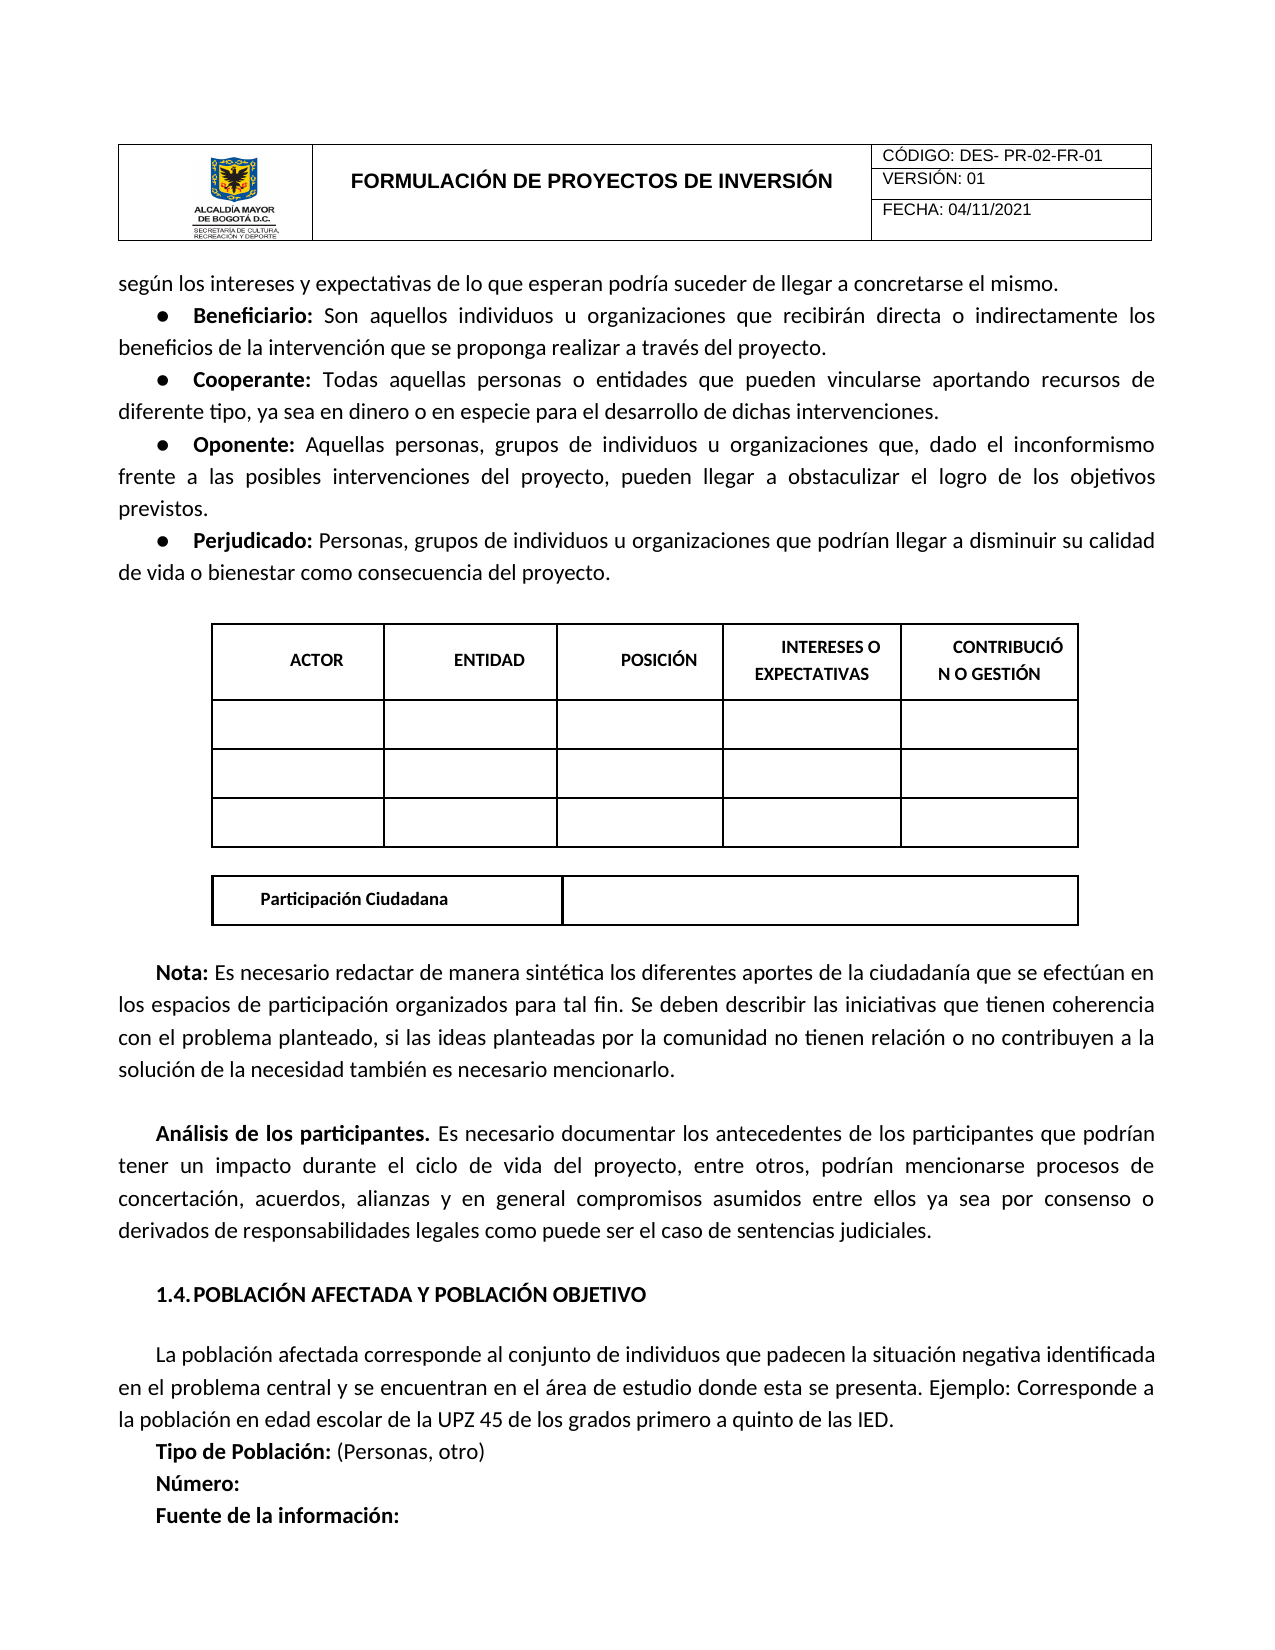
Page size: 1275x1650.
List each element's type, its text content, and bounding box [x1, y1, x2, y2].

table_header [564, 877, 1077, 924]
list Oponente: Aquellas personas, grupos de individuos u organizaciones que, dado el inconformismo frente a las posibles intervenciones del proyecto, pueden llegar a obstaculizar el logro de los objetivos previstos. [118, 430, 1157, 522]
list Perjudicado: Personas, grupos de individuos u organizaciones que podrían llegar a disminuir su calidad de vida o bienestar como consecuencia del proyecto. [118, 526, 1157, 586]
table_cell [385, 701, 556, 748]
text Número: [118, 1469, 1157, 1497]
text Tipo de Población: (Personas, otro) [118, 1437, 1157, 1465]
table_cell [558, 750, 722, 797]
table_cell [724, 750, 900, 797]
table_header ENTIDAD [385, 625, 556, 699]
table_cell [724, 799, 900, 846]
table_cell [213, 750, 383, 797]
table_cell [902, 750, 1077, 797]
table_cell [558, 799, 722, 846]
table_cell [558, 701, 722, 748]
picture [190, 155, 281, 240]
list Cooperante: Todas aquellas personas o entidades que pueden vincularse aportando recursos de diferente tipo, ya sea en dinero o en especie para el desarrollo de dichas intervenciones. [118, 365, 1157, 426]
table_header Participación Ciudadana [214, 877, 561, 924]
table_cell [902, 799, 1077, 846]
table_cell [213, 701, 383, 748]
table_cell [902, 701, 1077, 748]
table_cell [385, 799, 556, 846]
subtitle POBLACIÓN AFECTADA Y POBLACIÓN OBJETIVO [118, 1280, 1157, 1308]
table_cell [724, 701, 900, 748]
list Beneficiario: Son aquellos individuos u organizaciones que recibirán directa o indirectamente los beneficios de la intervención que se proponga realizar a través del proyecto. [118, 301, 1157, 361]
text Nota: Es necesario redactar de manera sintética los diferentes aportes de la ciudadanía que se efectúan en los espacios de participación organizados para tal fin. Se deben describir las iniciativas que tienen coherencia con el problema planteado, si las ideas planteadas por la comunidad no tienen relación o no contribuyen a la solución de la necesidad también es necesario mencionarlo. [118, 958, 1157, 1083]
table_header CONTRIBUCIÓN O GESTIÓN [902, 625, 1077, 699]
text Análisis de los participantes. Es necesario documentar los antecedentes de los participantes que podrían tener un impacto durante el ciclo de vida del proyecto, entre otros, podrían mencionarse procesos de concertación, acuerdos, alianzas y en general compromisos asumidos entre ellos ya sea por consenso o derivados de responsabilidades legales como puede ser el caso de sentencias judiciales. [118, 1119, 1157, 1244]
text Fuente de la información: [118, 1501, 1157, 1529]
table_header ACTOR [213, 625, 383, 699]
table_cell [213, 799, 383, 846]
table_header POSICIÓN [558, 625, 722, 699]
table_header INTERESES O EXPECTATIVAS [724, 625, 900, 699]
table_cell [385, 750, 556, 797]
text La población afectada corresponde al conjunto de individuos que padecen la situación negativa identificada en el problema central y se encuentran en el área de estudio donde esta se presenta. Ejemplo: Corresponde a la población en edad escolar de la UPZ 45 de los grados primero a quinto de las IED. [118, 1341, 1157, 1433]
